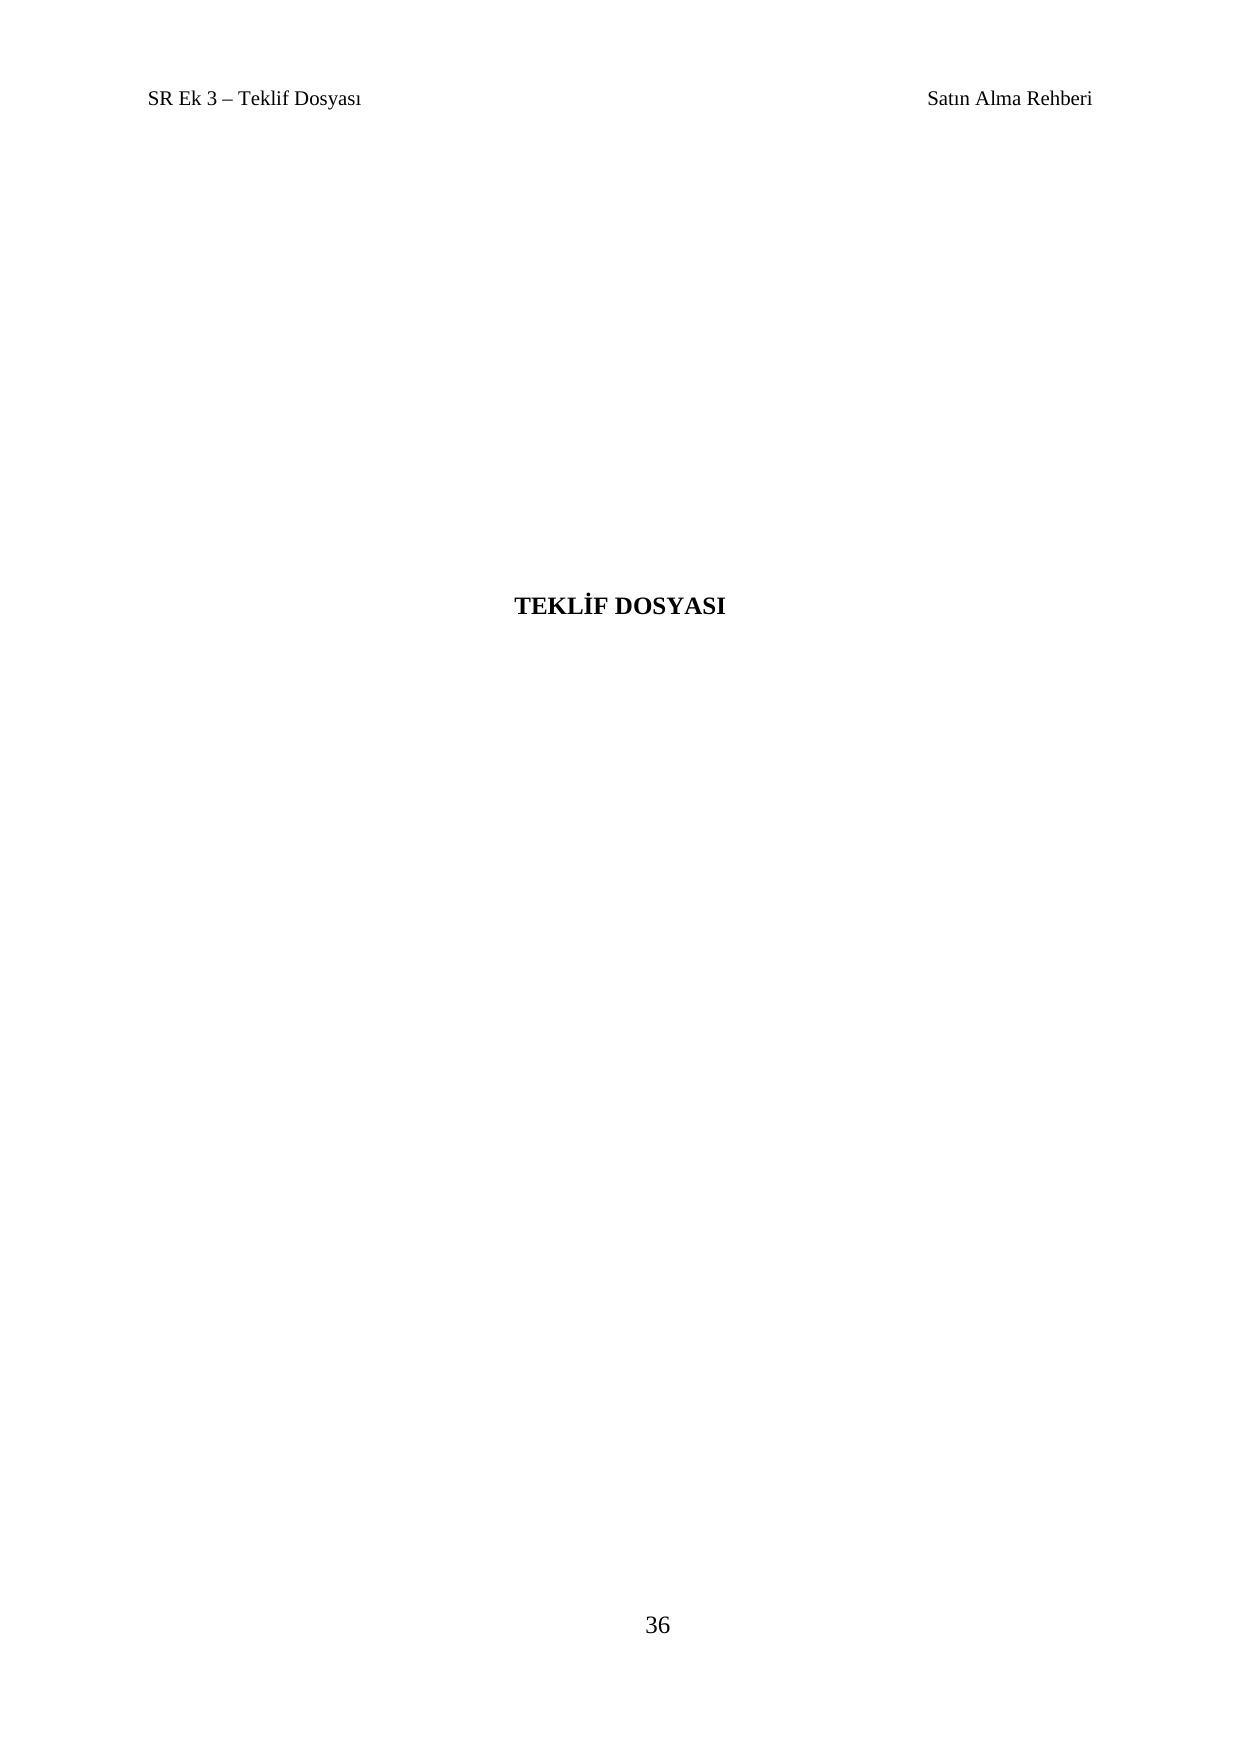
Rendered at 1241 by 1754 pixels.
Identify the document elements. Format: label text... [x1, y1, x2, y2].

subtitle TEKLİF DOSYASI [148, 591, 1093, 619]
